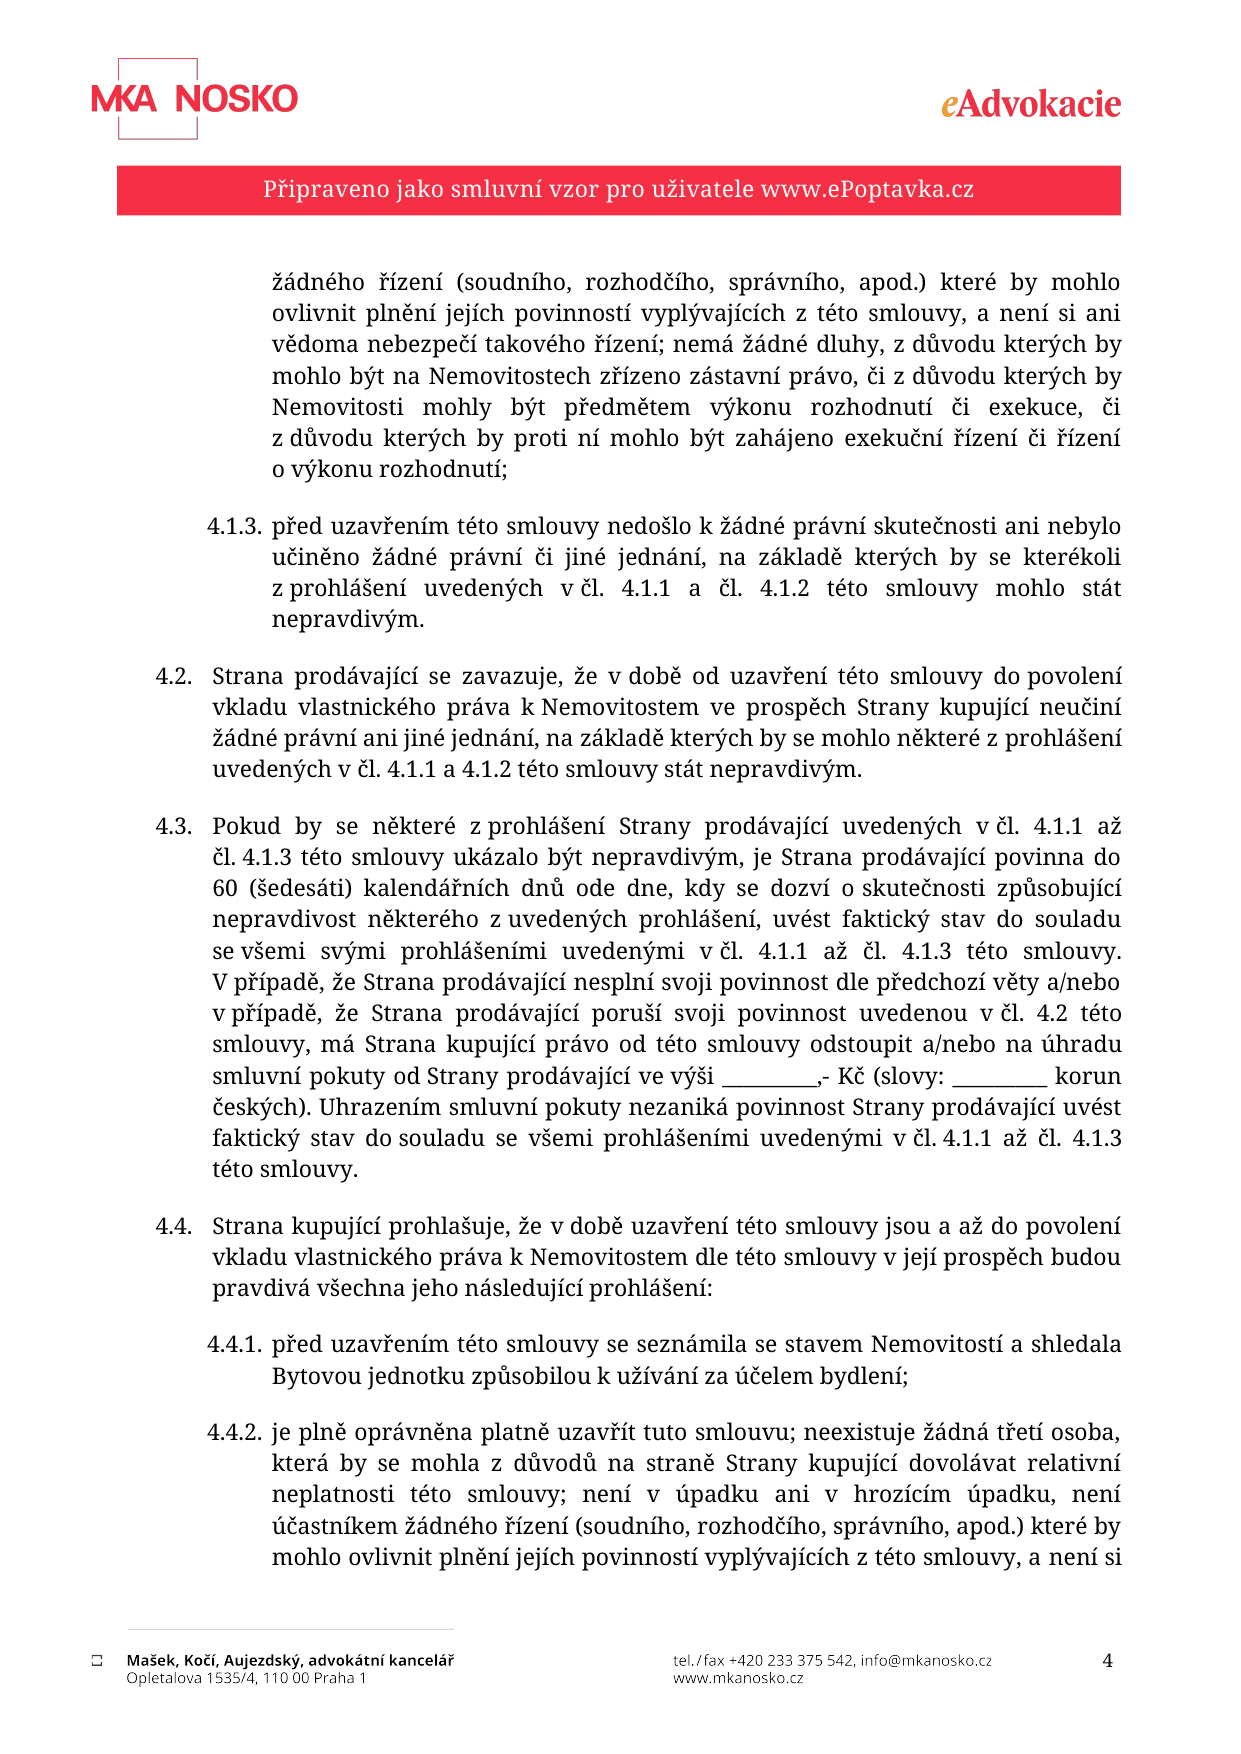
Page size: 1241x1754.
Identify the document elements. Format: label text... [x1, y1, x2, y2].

picture [940, 88, 1123, 118]
picture [91, 1627, 992, 1687]
list Strana kupující prohlašuje, že v době uzavření této smlouvy jsou a až do povolení vkladu vlastnického práva k Nemovitostem dle této smlouvy v její prospěch budou pravdivá všechna jeho následující prohlášení: [155, 1209, 1122, 1303]
list před uzavřením této smlouvy nedošlo k žádné právní skutečnosti ani nebylo učiněno žádné právní či jiné jednání, na základě kterých by se kterékoli z prohlášení uvedených v čl. 4.1.1 a čl. 4.1.2 této smlouvy mohlo stát nepravdivým. [207, 509, 1122, 634]
picture [89, 55, 300, 142]
list před uzavřením této smlouvy se seznámila se stavem Nemovitostí a shledala Bytovou jednotku způsobilou k užívání za účelem bydlení; [207, 1328, 1122, 1391]
list Strana prodávající se zavazuje, že v době od uzavření této smlouvy do povolení vkladu vlastnického práva k Nemovitostem ve prospěch Strany kupující neučiní žádné právní ani jiné jednání, na základě kterých by se mohlo některé z prohlášení uvedených v čl. 4.1.1 a 4.1.2 této smlouvy stát nepravdivým. [155, 659, 1122, 784]
list Pokud by se některé z prohlášení Strany prodávající uvedených v čl. 4.1.1 až čl. 4.1.3 této smlouvy ukázalo být nepravdivým, je Strana prodávající povinna do 60 (šedesáti) kalendářních dnů ode dne, kdy se dozví o skutečnosti způsobující nepravdivost některého z uvedených prohlášení, uvést faktický stav do souladu se všemi svými prohlášeními uvedenými v čl. 4.1.1 až čl. 4.1.3 této smlouvy. V případě, že Strana prodávající nesplní svoji povinnost dle předchozí věty a/nebo v případě, že Strana prodávající poruší svoji povinnost uvedenou v čl. 4.2 této smlouvy, má Strana kupující právo od této smlouvy odstoupit a/nebo na úhradu smluvní pokuty od Strany prodávající ve výši _________,- Kč (slovy: _________ korun českých). Uhrazením smluvní pokuty nezaniká povinnost Strany prodávající uvést faktický stav do souladu se všemi prohlášeními uvedenými v čl. 4.1.1 až čl. 4.1.3 této smlouvy. [155, 809, 1122, 1184]
